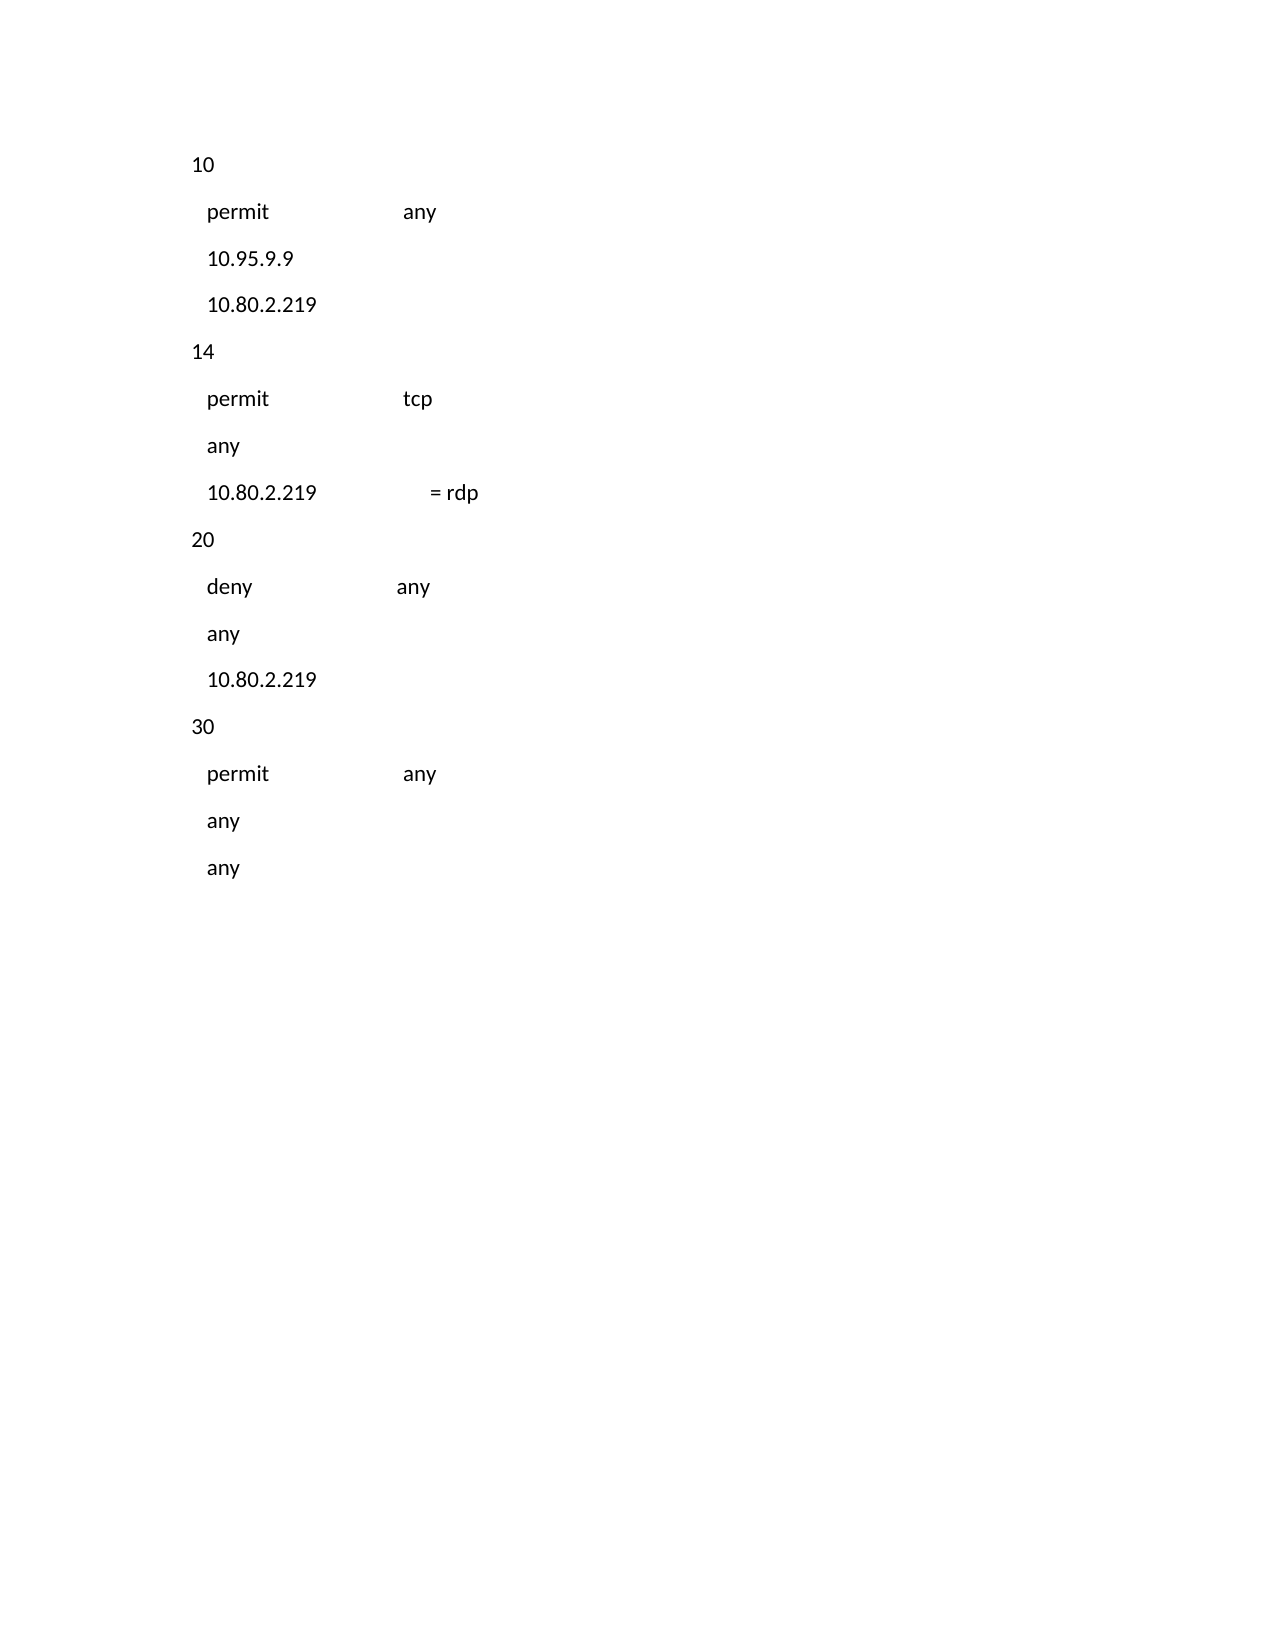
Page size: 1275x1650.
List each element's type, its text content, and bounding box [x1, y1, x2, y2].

text deny any [150, 572, 1125, 600]
text permit any [150, 759, 1125, 787]
text 20 [150, 525, 1125, 553]
text 30 [150, 712, 1125, 741]
text 14 [150, 337, 1125, 366]
text any [150, 619, 1125, 647]
text 10.80.2.219 = rdp [150, 478, 1125, 506]
text 10.80.2.219 [150, 291, 1125, 319]
text permit any [150, 197, 1125, 225]
text 10.95.9.9 [150, 244, 1125, 272]
text any [150, 853, 1125, 881]
text permit tcp [150, 384, 1125, 412]
text 10 [150, 150, 1125, 178]
text 10.80.2.219 [150, 666, 1125, 694]
text any [150, 431, 1125, 459]
text any [150, 806, 1125, 834]
